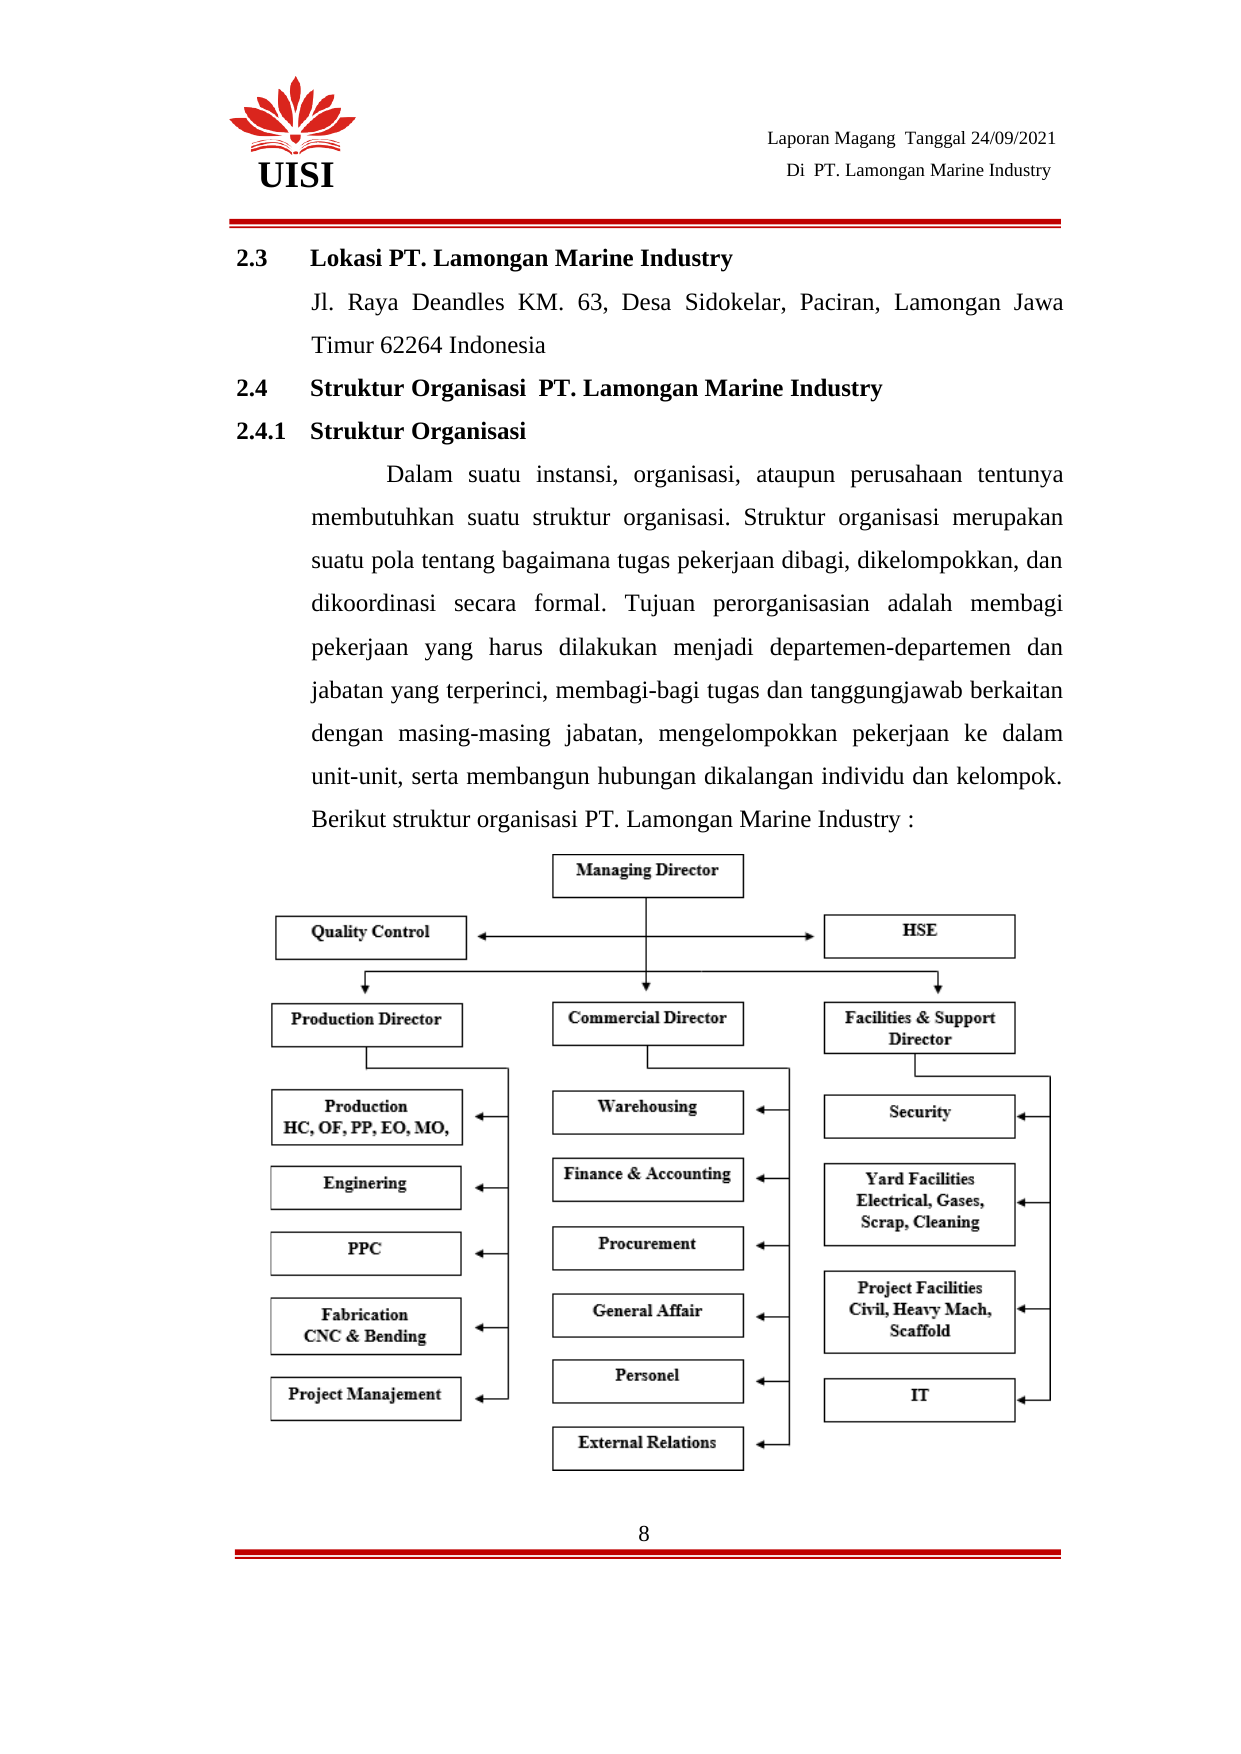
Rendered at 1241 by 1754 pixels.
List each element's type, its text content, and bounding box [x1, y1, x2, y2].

subtitle Struktur Organisasi PT. Lamongan Marine Industry [236, 373, 1090, 402]
subtitle Lokasi PT. Lamongan Marine Industry [236, 243, 1090, 272]
list Struktur Organisasi [236, 416, 1090, 445]
text Dalam suatu instansi, organisasi, ataupun perusahaan tentunya membutuhkan suatu struktur organisasi. Struktur organisasi merupakan suatu pola tentang bagaimana tugas pekerjaan dibagi, dikelompokkan, dan dikoordinasi secara formal. Tujuan perorganisasian adalah membagi pekerjaan yang harus dilakukan menjadi departemen-departemen dan jabatan yang terperinci, membagi-bagi tugas dan tanggungjawab berkaitan dengan masing-masing jabatan, mengelompokkan pekerjaan ke dalam unit-unit, serta membangun hubungan dikalangan individu dan kelompok. Berikut struktur organisasi PT. Lamongan Marine Industry : [311, 459, 1063, 833]
text Jl. Raya Deandles KM. 63, Desa Sidokelar, Paciran, Lamongan Jawa Timur 62264 Indonesia [311, 287, 1064, 358]
picture [270, 854, 1051, 1471]
picture [229, 76, 356, 155]
